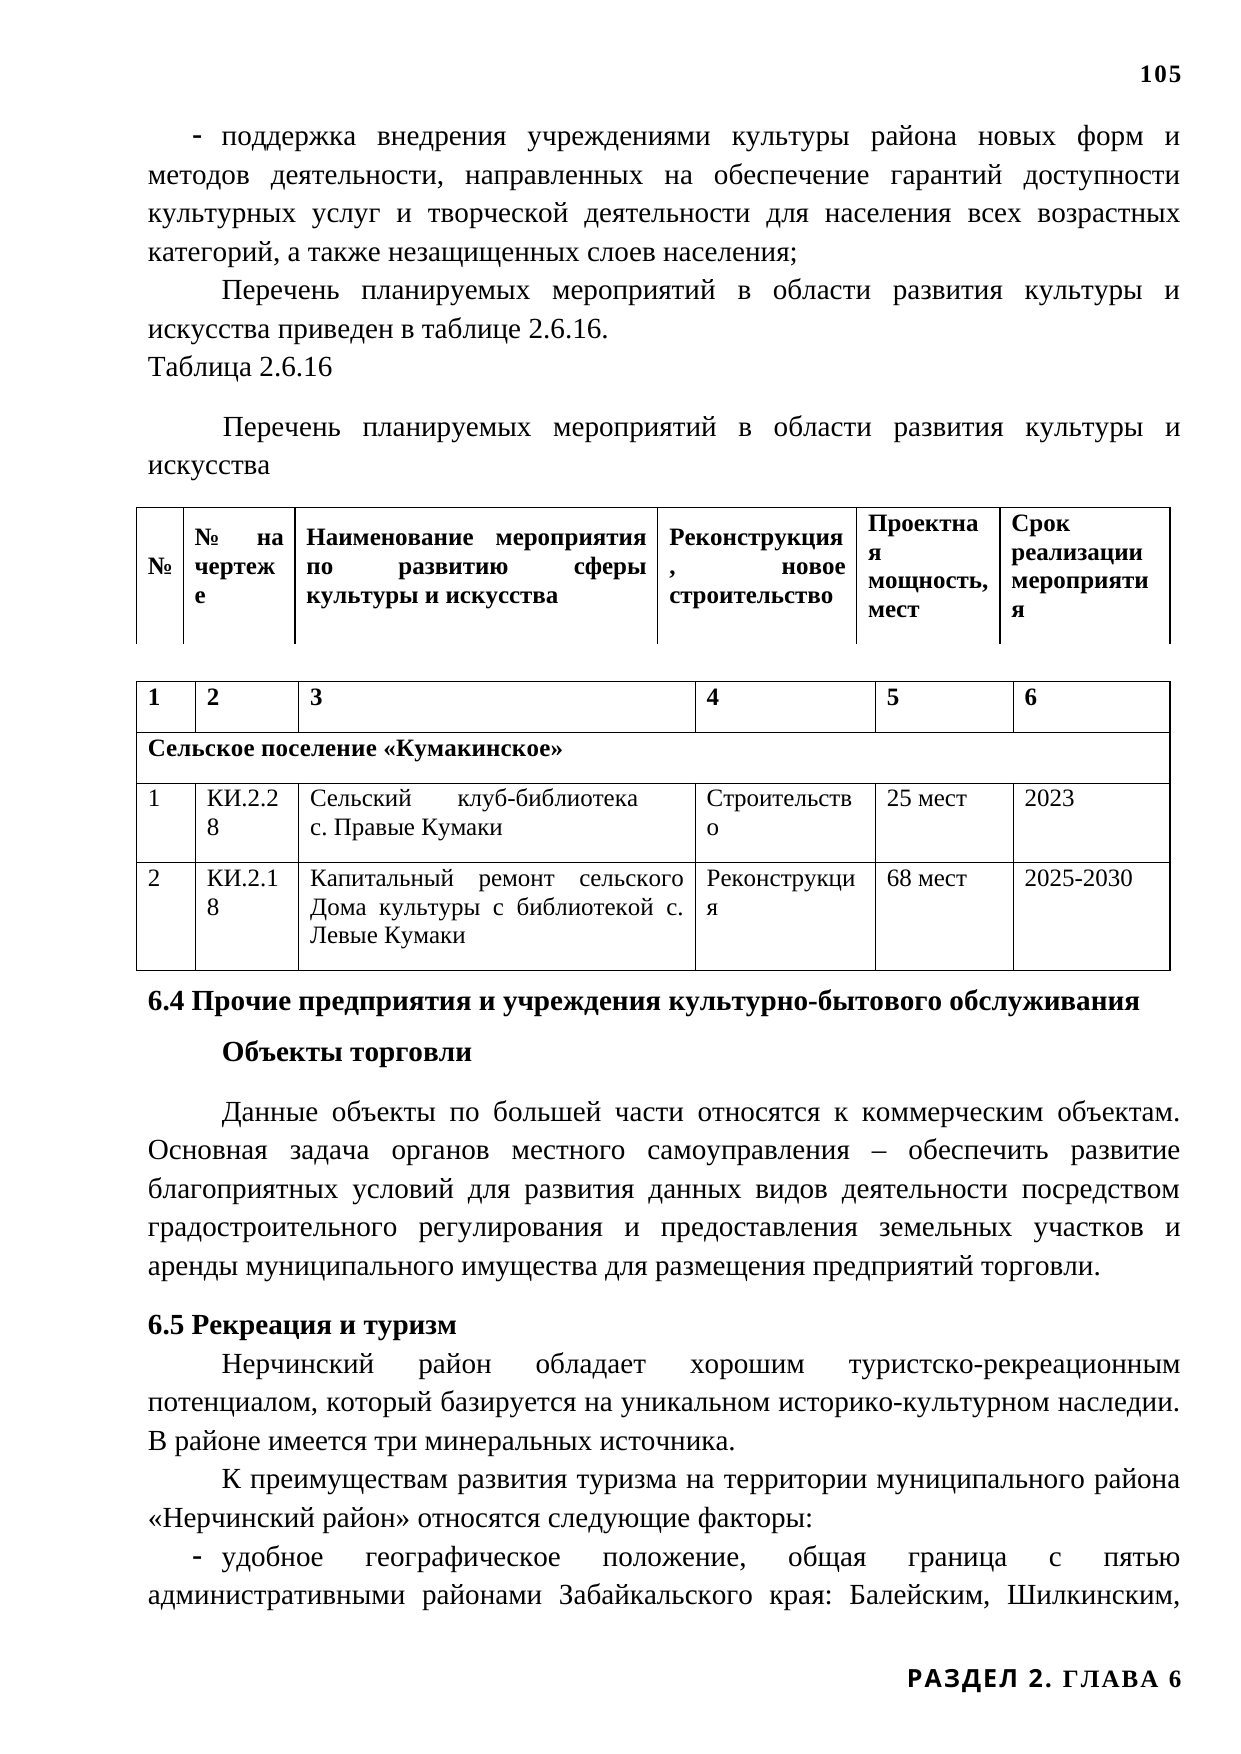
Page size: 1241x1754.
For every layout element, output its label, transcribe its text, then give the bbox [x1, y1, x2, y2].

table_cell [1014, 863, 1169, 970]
text 6.4 Прочие предприятия и учреждения культурно-бытового обслуживания [148, 983, 1181, 1017]
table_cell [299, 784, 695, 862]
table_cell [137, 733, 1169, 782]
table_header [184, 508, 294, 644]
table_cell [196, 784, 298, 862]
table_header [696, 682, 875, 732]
text Нерчинский район обладает хорошим туристско-рекреационным потенциалом, который базируется на уникальном историко-культурном наследии. В районе имеется три минеральных источника. [148, 1346, 1181, 1457]
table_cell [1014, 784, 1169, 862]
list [148, 1539, 1181, 1611]
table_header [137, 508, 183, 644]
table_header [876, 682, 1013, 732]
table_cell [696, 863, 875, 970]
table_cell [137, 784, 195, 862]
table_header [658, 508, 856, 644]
subtitle 6.5 Рекреация и туризм [148, 1307, 1181, 1341]
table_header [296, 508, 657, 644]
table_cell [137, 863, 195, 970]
text Перечень планируемых мероприятий в области развития культуры и искусства приведен в таблице 2.6.16. [148, 272, 1181, 344]
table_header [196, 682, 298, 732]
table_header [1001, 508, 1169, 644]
list поддержка внедрения учреждениями культуры района новых форм и методов деятельности, направленных на обеспечение гарантий доступности культурных услуг и творческой деятельности для населения всех возрастных категорий, а также незащищенных слоев населения; [148, 118, 1181, 267]
text Данные объекты по большей части относятся к коммерческим объектам. Основная задача органов местного самоуправления – обеспечить развитие благоприятных условий для развития данных видов деятельности посредством градостроительного регулирования и предоставления земельных участков и аренды муниципального имущества для размещения предприятий торговли. [148, 1094, 1181, 1282]
text Таблица 2.6.16 [148, 349, 1181, 383]
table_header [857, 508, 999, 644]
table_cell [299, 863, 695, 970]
text К преимуществам развития туризма на территории муниципального района «Нерчинский район» относятся следующие факторы: [148, 1462, 1181, 1534]
text Объекты торговли [148, 1034, 1181, 1068]
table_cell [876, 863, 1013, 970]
list Перечень планируемых мероприятий в области развития культуры и искусства [148, 409, 1181, 481]
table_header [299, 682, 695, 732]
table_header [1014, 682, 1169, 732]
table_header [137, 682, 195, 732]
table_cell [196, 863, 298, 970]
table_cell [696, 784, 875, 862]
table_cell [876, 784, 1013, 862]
